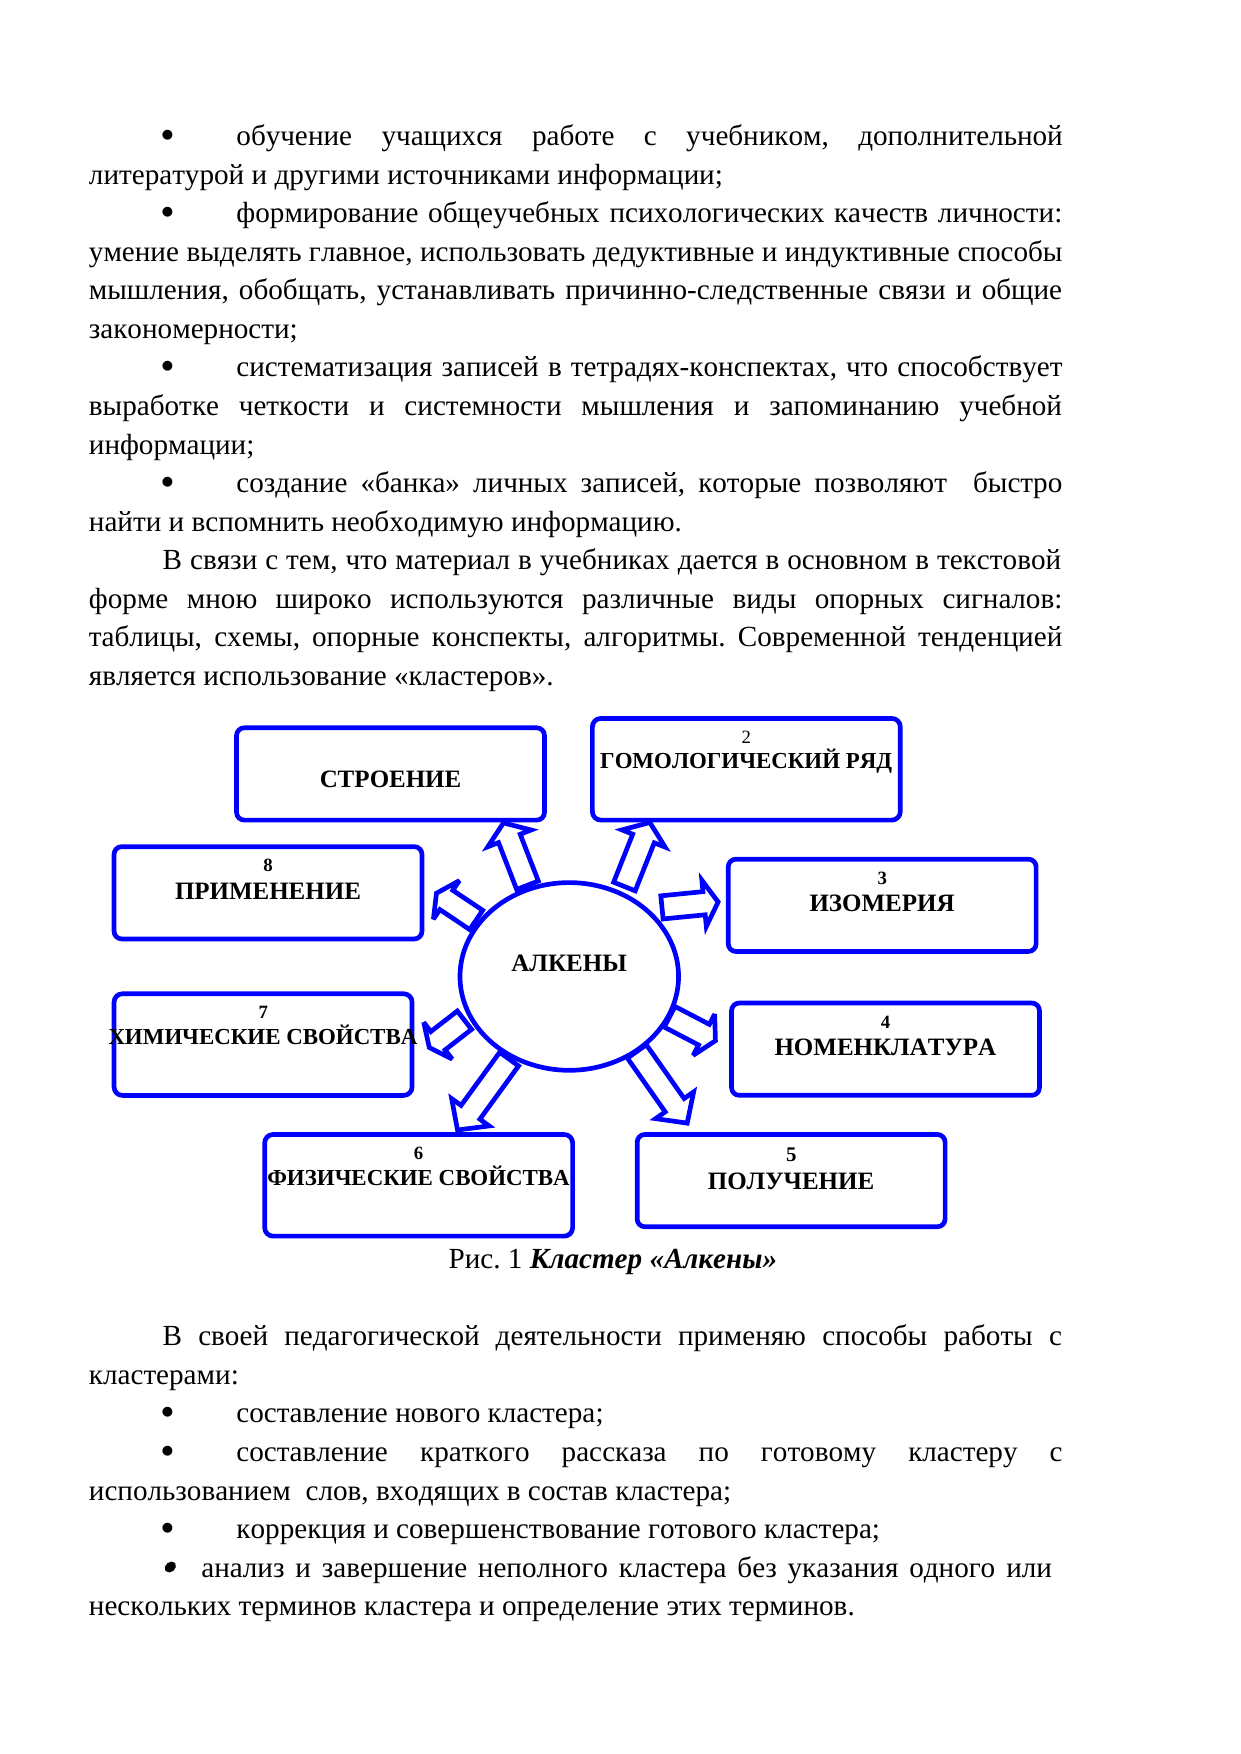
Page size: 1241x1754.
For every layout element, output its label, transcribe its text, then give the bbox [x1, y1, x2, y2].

list составление краткого рассказа по готовому кластеру с использованием слов, входящих в состав кластера; [89, 1434, 1063, 1506]
list систематизация записей в тетрадях-конспектах, что способствует выработке четкости и системности мышления и запоминанию учебной информации; [89, 349, 1063, 460]
list В связи с тем, что материал в учебниках дается в основном в текстовой форме мною широко используются различные виды опорных сигналов: таблицы, схемы, опорные конспекты, алгоритмы. Современной тенденцией является использование «кластеров». [89, 542, 1063, 692]
list анализ и завершение неполного кластера без указания одного или нескольких терминов кластера и определение этих терминов. [89, 1550, 1053, 1622]
list формирование общеучебных психологических качеств личности: умение выделять главное, использовать дедуктивные и индуктивные способы мышления, обобщать, устанавливать причинно-следственные связи и общие закономерности; [89, 195, 1063, 344]
list обучение учащихся работе с учебником, дополнительной литературой и другими источниками информации; [89, 118, 1063, 190]
list коррекция и совершенствование готового кластера; [89, 1511, 1063, 1545]
list В своей педагогической деятельности применяю способы работы с кластерами: [89, 1318, 1063, 1390]
list создание «банка» личных записей, которые позволяют быстро найти и вспомнить необходимую информацию. [89, 465, 1063, 537]
list составление нового кластера; [89, 1395, 1063, 1429]
text Рис. 1 Кластер «Алкены» [89, 1005, 1063, 1275]
